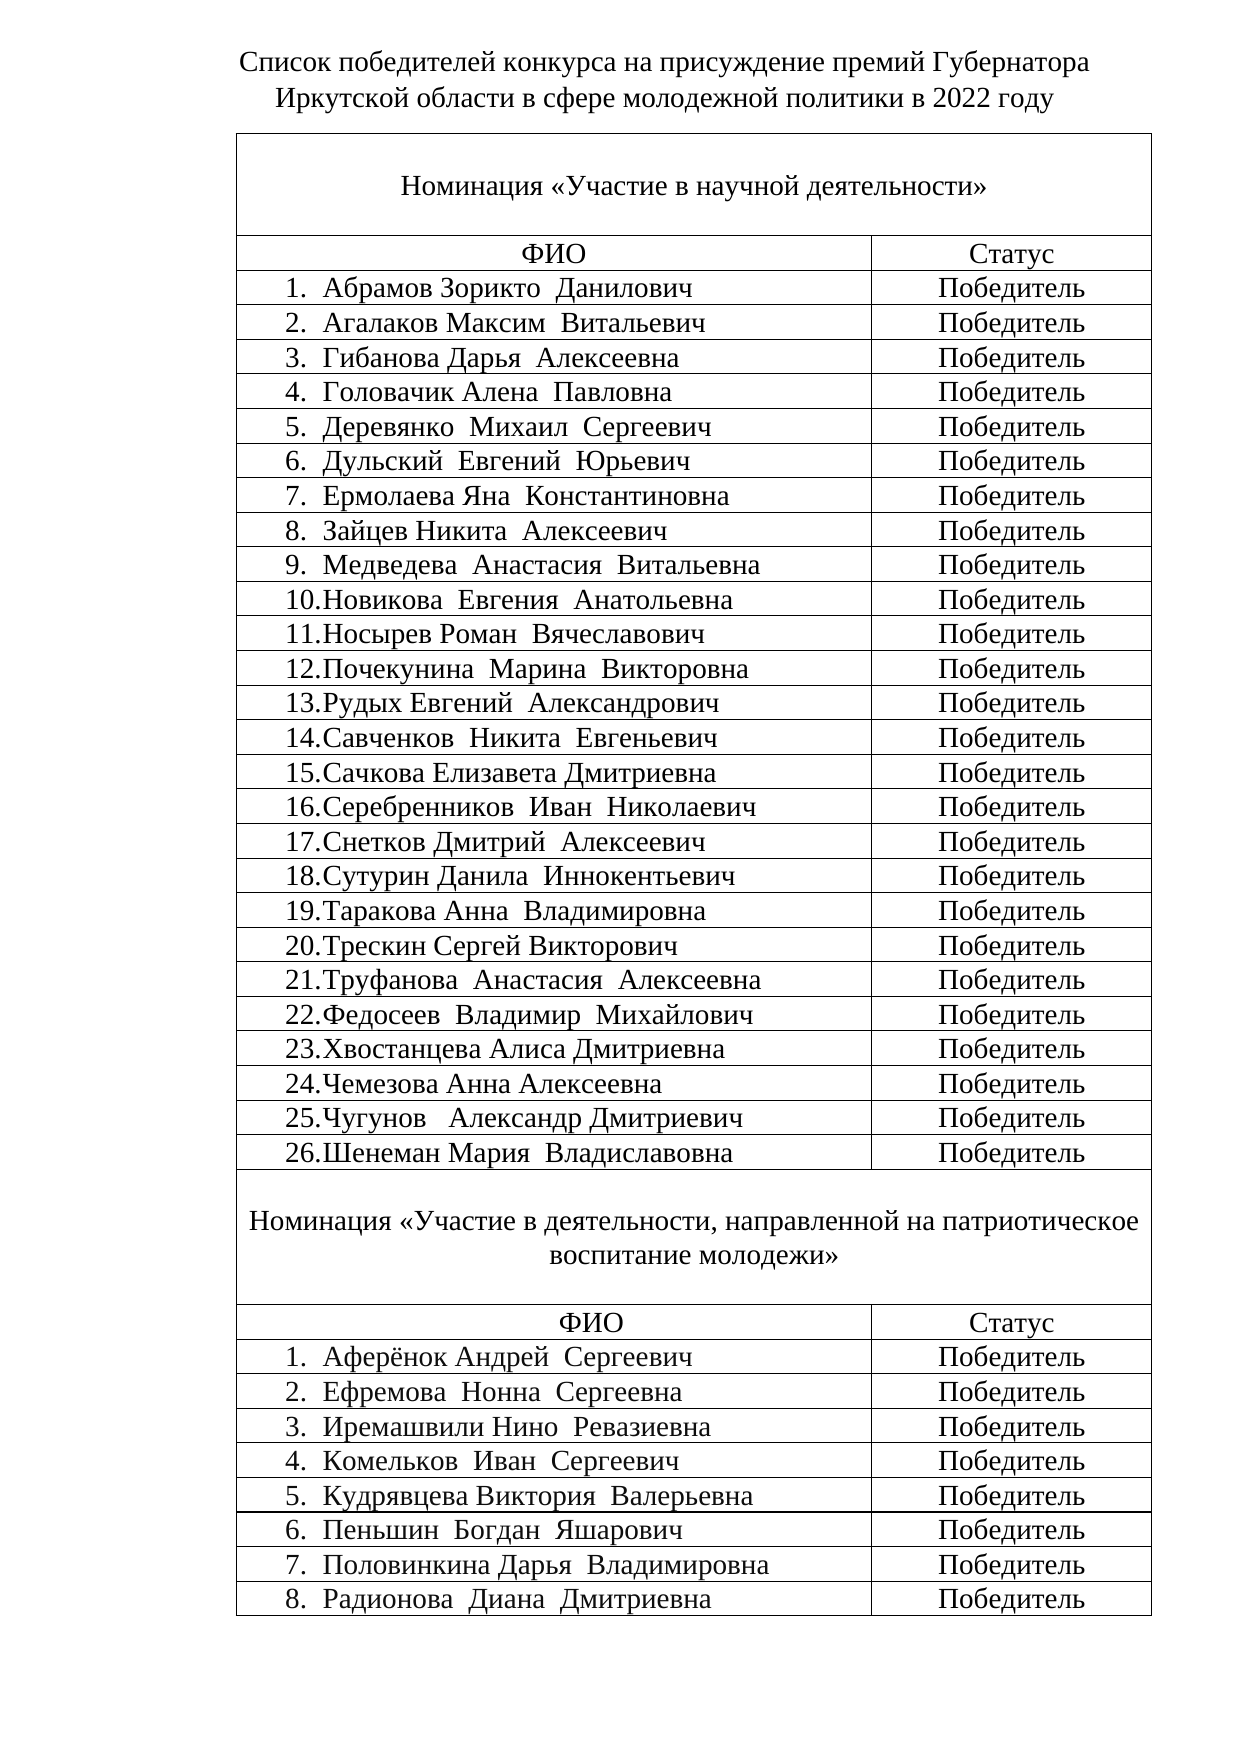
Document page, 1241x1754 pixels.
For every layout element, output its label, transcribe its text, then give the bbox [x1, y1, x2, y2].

table_cell Труфанова Анастасия Алексеевна [237, 962, 871, 996]
table_cell Таракова Анна Владимировна [237, 893, 871, 927]
table_cell Снетков Дмитрий Алексеевич [237, 824, 871, 857]
table_cell Сачкова Елизавета Дмитриевна [237, 755, 871, 788]
table_cell Победитель [872, 893, 1151, 927]
table_cell Победитель [872, 686, 1151, 719]
table_cell Победитель [872, 582, 1151, 615]
table_cell Победитель [872, 409, 1151, 442]
table_cell Победитель [872, 1031, 1151, 1065]
table_cell Победитель [872, 340, 1151, 373]
table_cell Победитель [872, 928, 1151, 961]
table_cell Савченков Никита Евгеньевич [237, 720, 871, 754]
table_cell ФИО [237, 236, 871, 269]
table_cell Иремашвили Нино Ревазиевна [237, 1409, 871, 1442]
table_cell Чугунов Александр Дмитриевич [237, 1101, 871, 1134]
table_cell Деревянко Михаил Сергеевич [237, 409, 871, 442]
table_cell Номинация «Участие в деятельности, направленной на патриотическое воспитание молодежи» [237, 1170, 1151, 1304]
table_cell Медведева Анастасия Витальевна [237, 547, 871, 581]
table_cell Победитель [872, 513, 1151, 546]
table_cell Статус [872, 1305, 1151, 1338]
table_cell Дульский Евгений Юрьевич [237, 444, 871, 477]
table_cell Победитель [872, 1582, 1151, 1615]
table_cell Ермолаева Яна Константиновна [237, 478, 871, 512]
table_cell Головачик Алена Павловна [237, 374, 871, 408]
table_cell Гибанова Дарья Алексеевна [237, 340, 871, 373]
table_cell Половинкина Дарья Владимировна [237, 1547, 871, 1581]
table_cell Победитель [872, 962, 1151, 996]
table_cell Победитель [872, 478, 1151, 512]
table_cell Зайцев Никита Алексеевич [237, 513, 871, 546]
table_cell Федосеев Владимир Михайлович [237, 997, 871, 1030]
table_cell Победитель [872, 1066, 1151, 1099]
table_cell Победитель [872, 547, 1151, 581]
table_header Номинация «Участие в научной деятельности» [237, 134, 1151, 235]
table_cell Радионова Диана Дмитриевна [237, 1582, 871, 1615]
table_cell Победитель [872, 1340, 1151, 1373]
table_cell ФИО [237, 1305, 871, 1338]
table_cell Хвостанцева Алиса Дмитриевна [237, 1031, 871, 1065]
table_cell Победитель [872, 824, 1151, 857]
table_cell Шенеман Мария Владиславовна [237, 1135, 871, 1169]
table_cell Почекунина Марина Викторовна [237, 651, 871, 684]
table_cell Победитель [872, 789, 1151, 823]
table_cell Абрамов Зорикто Данилович [237, 271, 871, 304]
table_cell Победитель [872, 271, 1151, 304]
table_cell Трескин Сергей Викторович [237, 928, 871, 961]
table_cell Статус [872, 236, 1151, 269]
table_cell Победитель [872, 616, 1151, 650]
table_cell Победитель [872, 1374, 1151, 1408]
table_cell Агалаков Максим Витальевич [237, 305, 871, 339]
table_cell Победитель [872, 1547, 1151, 1581]
table_cell Рудых Евгений Александрович [237, 686, 871, 719]
table_cell Победитель [872, 444, 1151, 477]
table_cell Победитель [872, 1478, 1151, 1511]
table_cell Комельков Иван Сергеевич [237, 1443, 871, 1477]
table_cell Победитель [872, 859, 1151, 892]
table_cell Носырев Роман Вячеславович [237, 616, 871, 650]
table_cell Победитель [872, 305, 1151, 339]
table_cell Ефремова Нонна Сергеевна [237, 1374, 871, 1408]
table_cell Аферёнок Андрей Сергеевич [237, 1340, 871, 1373]
table_cell Победитель [872, 1513, 1151, 1546]
table_cell Пеньшин Богдан Яшарович [237, 1513, 871, 1546]
table_cell Серебренников Иван Николаевич [237, 789, 871, 823]
table_cell Победитель [872, 1409, 1151, 1442]
table_cell Победитель [872, 1443, 1151, 1477]
table_cell Победитель [872, 651, 1151, 684]
table_cell Сутурин Данила Иннокентьевич [237, 859, 871, 892]
table_cell Победитель [872, 1101, 1151, 1134]
table_cell Победитель [872, 997, 1151, 1030]
table_cell Победитель [872, 1135, 1151, 1169]
table_cell Победитель [872, 755, 1151, 788]
table_cell Новикова Евгения Анатольевна [237, 582, 871, 615]
table_cell Победитель [872, 720, 1151, 754]
text Список победителей конкурса на присуждение премий Губернатора Иркутской области в сфере молодежной политики в 2022 году [177, 44, 1152, 114]
table_cell Чемезова Анна Алексеевна [237, 1066, 871, 1099]
table_cell Кудрявцева Виктория Валерьевна [237, 1478, 871, 1511]
table_cell Победитель [872, 374, 1151, 408]
